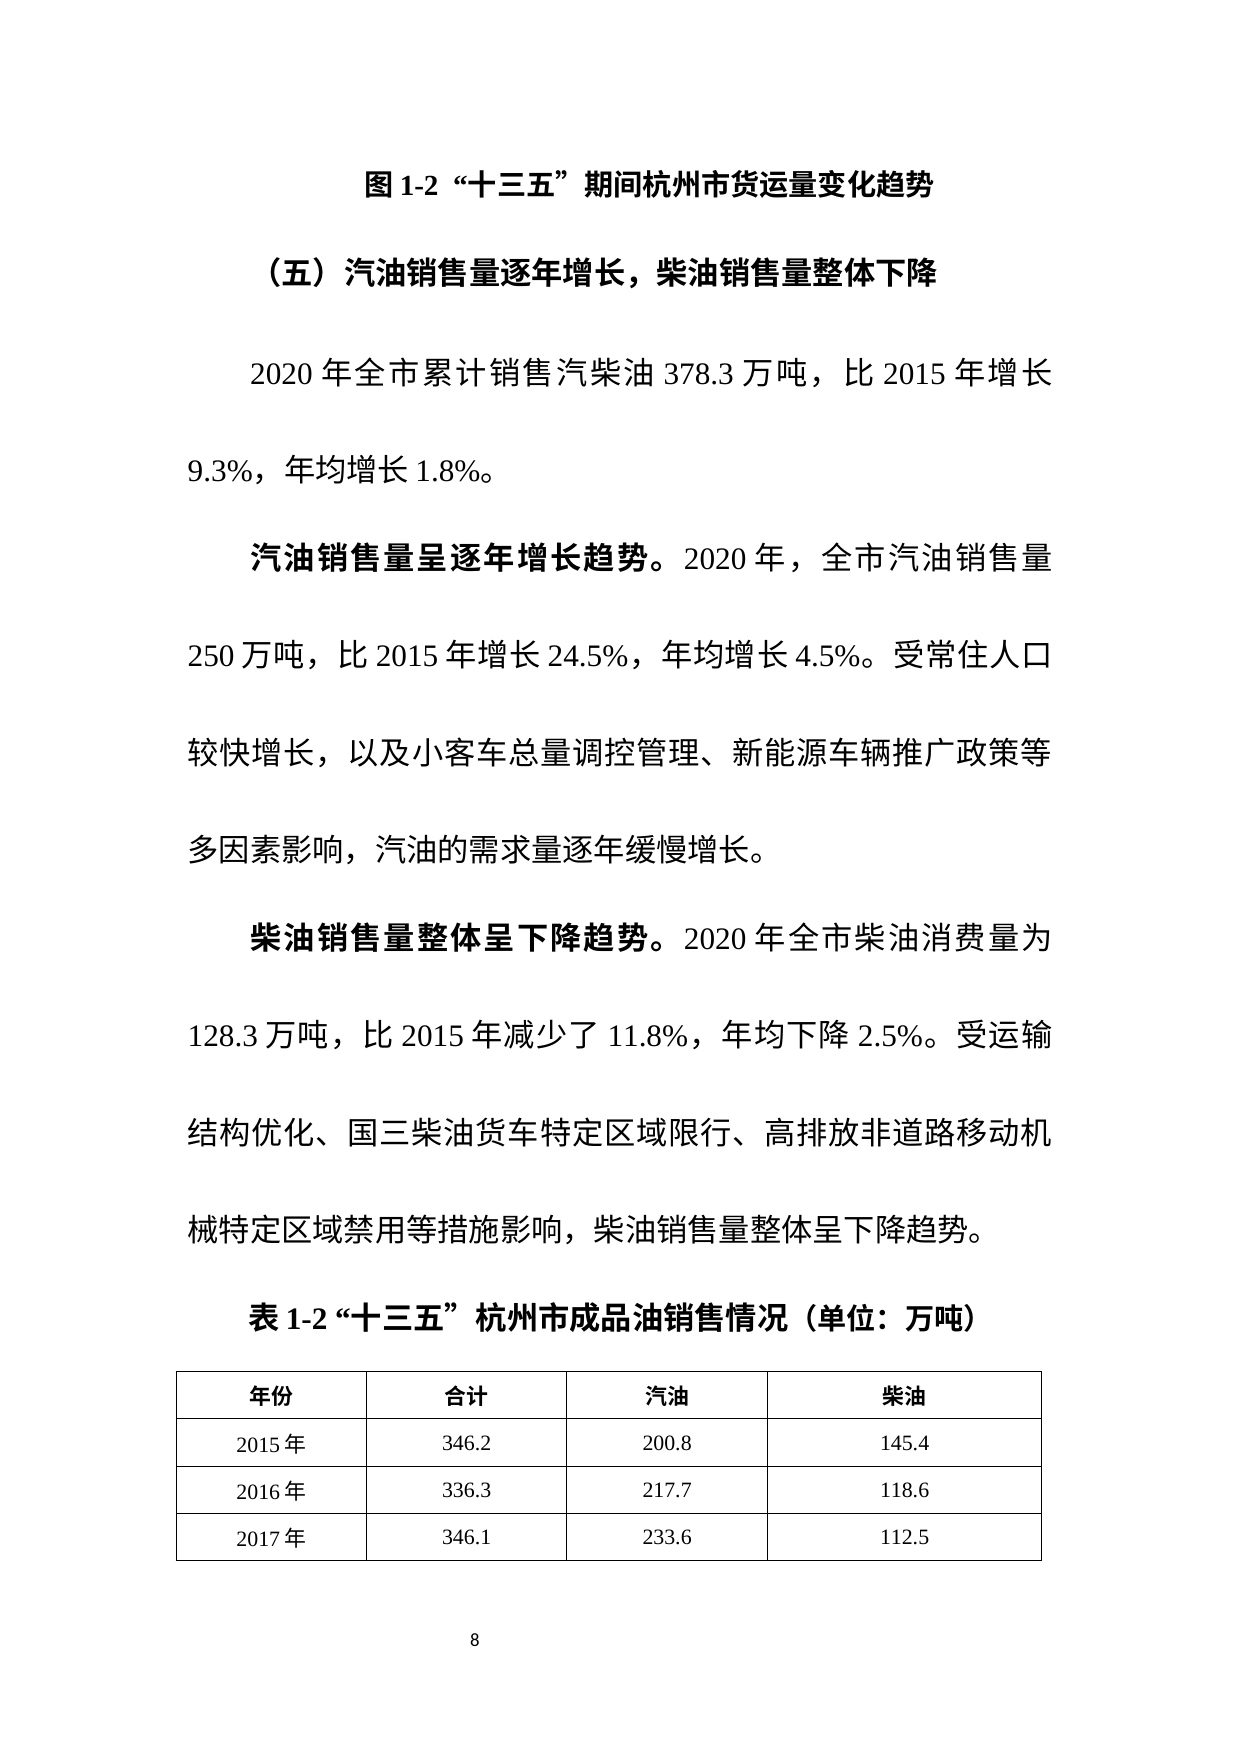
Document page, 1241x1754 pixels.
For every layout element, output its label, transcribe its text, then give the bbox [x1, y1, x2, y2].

text 柴油销售量整体呈下降趋势。2020年全市柴油消费量为128.3万吨，比2015年减少了11.8%，年均下降2.5%。受运输结构优化、国三柴油货车特定区域限行、高排放非道路移动机械特定区域禁用等措施影响，柴油销售量整体呈下降趋势。 [187, 903, 1053, 1261]
table_cell 346.1 [367, 1514, 566, 1560]
text 汽油销售量呈逐年增长趋势。2020年，全市汽油销售量250万吨，比2015年增长24.5%，年均增长4.5%。受常住人口较快增长，以及小客车总量调控管理、新能源车辆推广政策等多因素影响，汽油的需求量逐年缓慢增长。 [187, 523, 1053, 881]
text 表1-2 “十三五”杭州市成品油销售情况（单位：万吨） [187, 1283, 1053, 1348]
table_cell 336.3 [367, 1467, 566, 1513]
table_cell 233.6 [567, 1514, 767, 1560]
table_cell 200.8 [567, 1419, 767, 1466]
table_cell 2016年 [177, 1467, 366, 1513]
table_cell 112.5 [768, 1514, 1041, 1560]
table_header 汽油 [567, 1372, 767, 1418]
table_cell 118.6 [768, 1467, 1041, 1513]
table_cell 2015年 [177, 1419, 366, 1466]
text 图1-2 “十三五”期间杭州市货运量变化趋势 [187, 162, 1053, 204]
table_header 合计 [367, 1372, 566, 1418]
table_header 柴油 [768, 1372, 1041, 1418]
table_cell 145.4 [768, 1419, 1041, 1466]
table_header 年份 [177, 1372, 366, 1418]
text （五）汽油销售量逐年增长，柴油销售量整体下降 [187, 238, 1053, 303]
table_cell 2017年 [177, 1514, 366, 1560]
table_cell 217.7 [567, 1467, 767, 1513]
table_cell 346.2 [367, 1419, 566, 1466]
text 2020年全市累计销售汽柴油378.3万吨，比2015年增长9.3%，年均增长1.8%。 [187, 338, 1053, 501]
